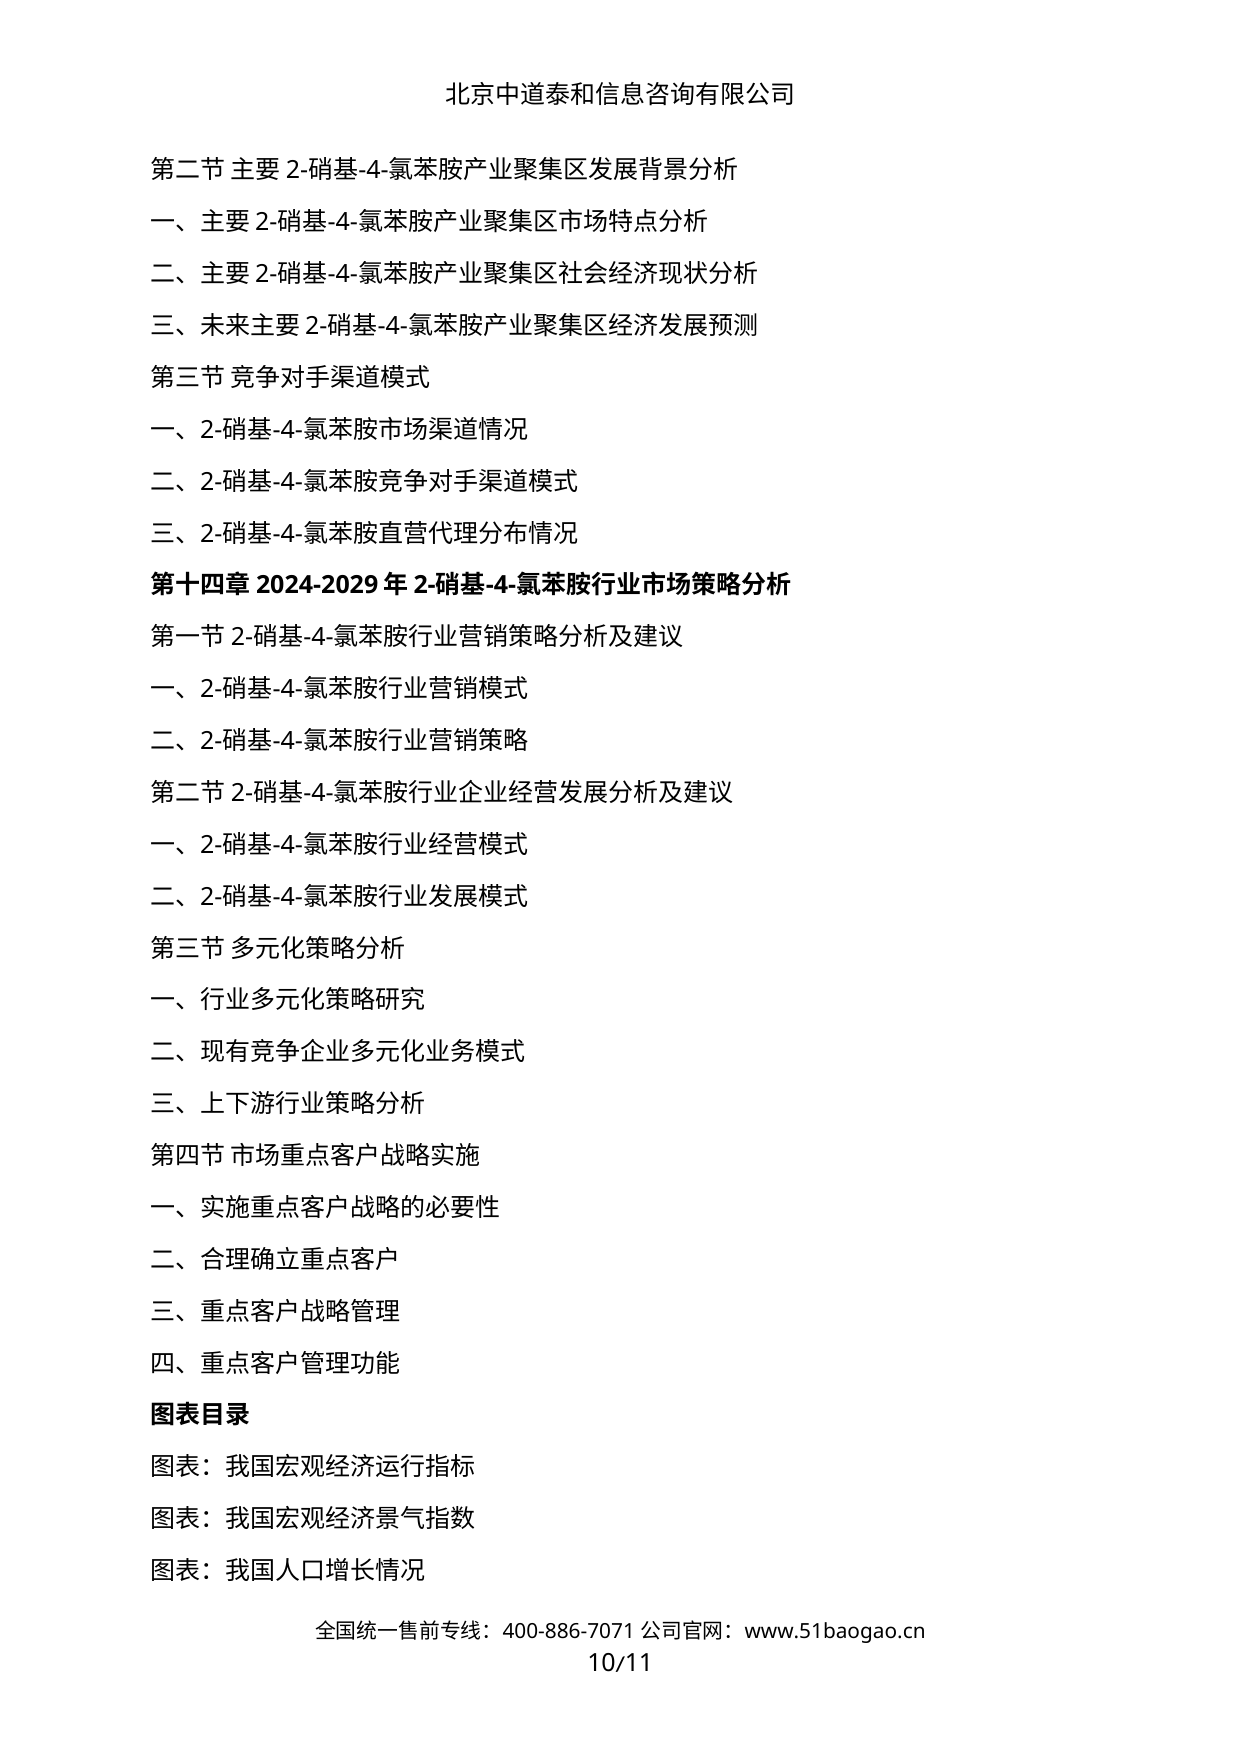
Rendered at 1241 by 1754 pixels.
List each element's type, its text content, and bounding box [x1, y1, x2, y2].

text 二、2-硝基-4-氯苯胺行业营销策略 [150, 721, 1090, 757]
text 三、未来主要2-硝基-4-氯苯胺产业聚集区经济发展预测 [150, 306, 1090, 342]
text 一、主要2-硝基-4-氯苯胺产业聚集区市场特点分析 [150, 202, 1090, 238]
text 第四节 市场重点客户战略实施 [150, 1136, 1090, 1172]
text 一、行业多元化策略研究 [150, 980, 1090, 1016]
text 第二节 2-硝基-4-氯苯胺行业企业经营发展分析及建议 [150, 772, 1090, 809]
text 图表：我国宏观经济景气指数 [150, 1499, 1090, 1535]
text 四、重点客户管理功能 [150, 1343, 1090, 1379]
text 二、2-硝基-4-氯苯胺行业发展模式 [150, 876, 1090, 912]
text 三、上下游行业策略分析 [150, 1084, 1090, 1120]
text 一、2-硝基-4-氯苯胺行业营销模式 [150, 669, 1090, 705]
text 图表目录 [150, 1395, 1090, 1431]
text 第三节 多元化策略分析 [150, 928, 1090, 964]
text 三、重点客户战略管理 [150, 1291, 1090, 1327]
text 三、2-硝基-4-氯苯胺直营代理分布情况 [150, 513, 1090, 549]
text 第一节 2-硝基-4-氯苯胺行业营销策略分析及建议 [150, 617, 1090, 653]
text 第三节 竞争对手渠道模式 [150, 357, 1090, 394]
text 第二节 主要2-硝基-4-氯苯胺产业聚集区发展背景分析 [150, 150, 1090, 186]
text 二、合理确立重点客户 [150, 1239, 1090, 1276]
text 一、实施重点客户战略的必要性 [150, 1187, 1090, 1224]
text 图表：我国宏观经济运行指标 [150, 1447, 1090, 1483]
text 二、2-硝基-4-氯苯胺竞争对手渠道模式 [150, 461, 1090, 497]
text 一、2-硝基-4-氯苯胺行业经营模式 [150, 824, 1090, 861]
text 第十四章 2024-2029年2-硝基-4-氯苯胺行业市场策略分析 [150, 565, 1090, 601]
text 二、现有竞争企业多元化业务模式 [150, 1032, 1090, 1068]
text 图表：我国人口增长情况 [150, 1551, 1090, 1587]
text 二、主要2-硝基-4-氯苯胺产业聚集区社会经济现状分析 [150, 254, 1090, 290]
text 一、2-硝基-4-氯苯胺市场渠道情况 [150, 409, 1090, 446]
